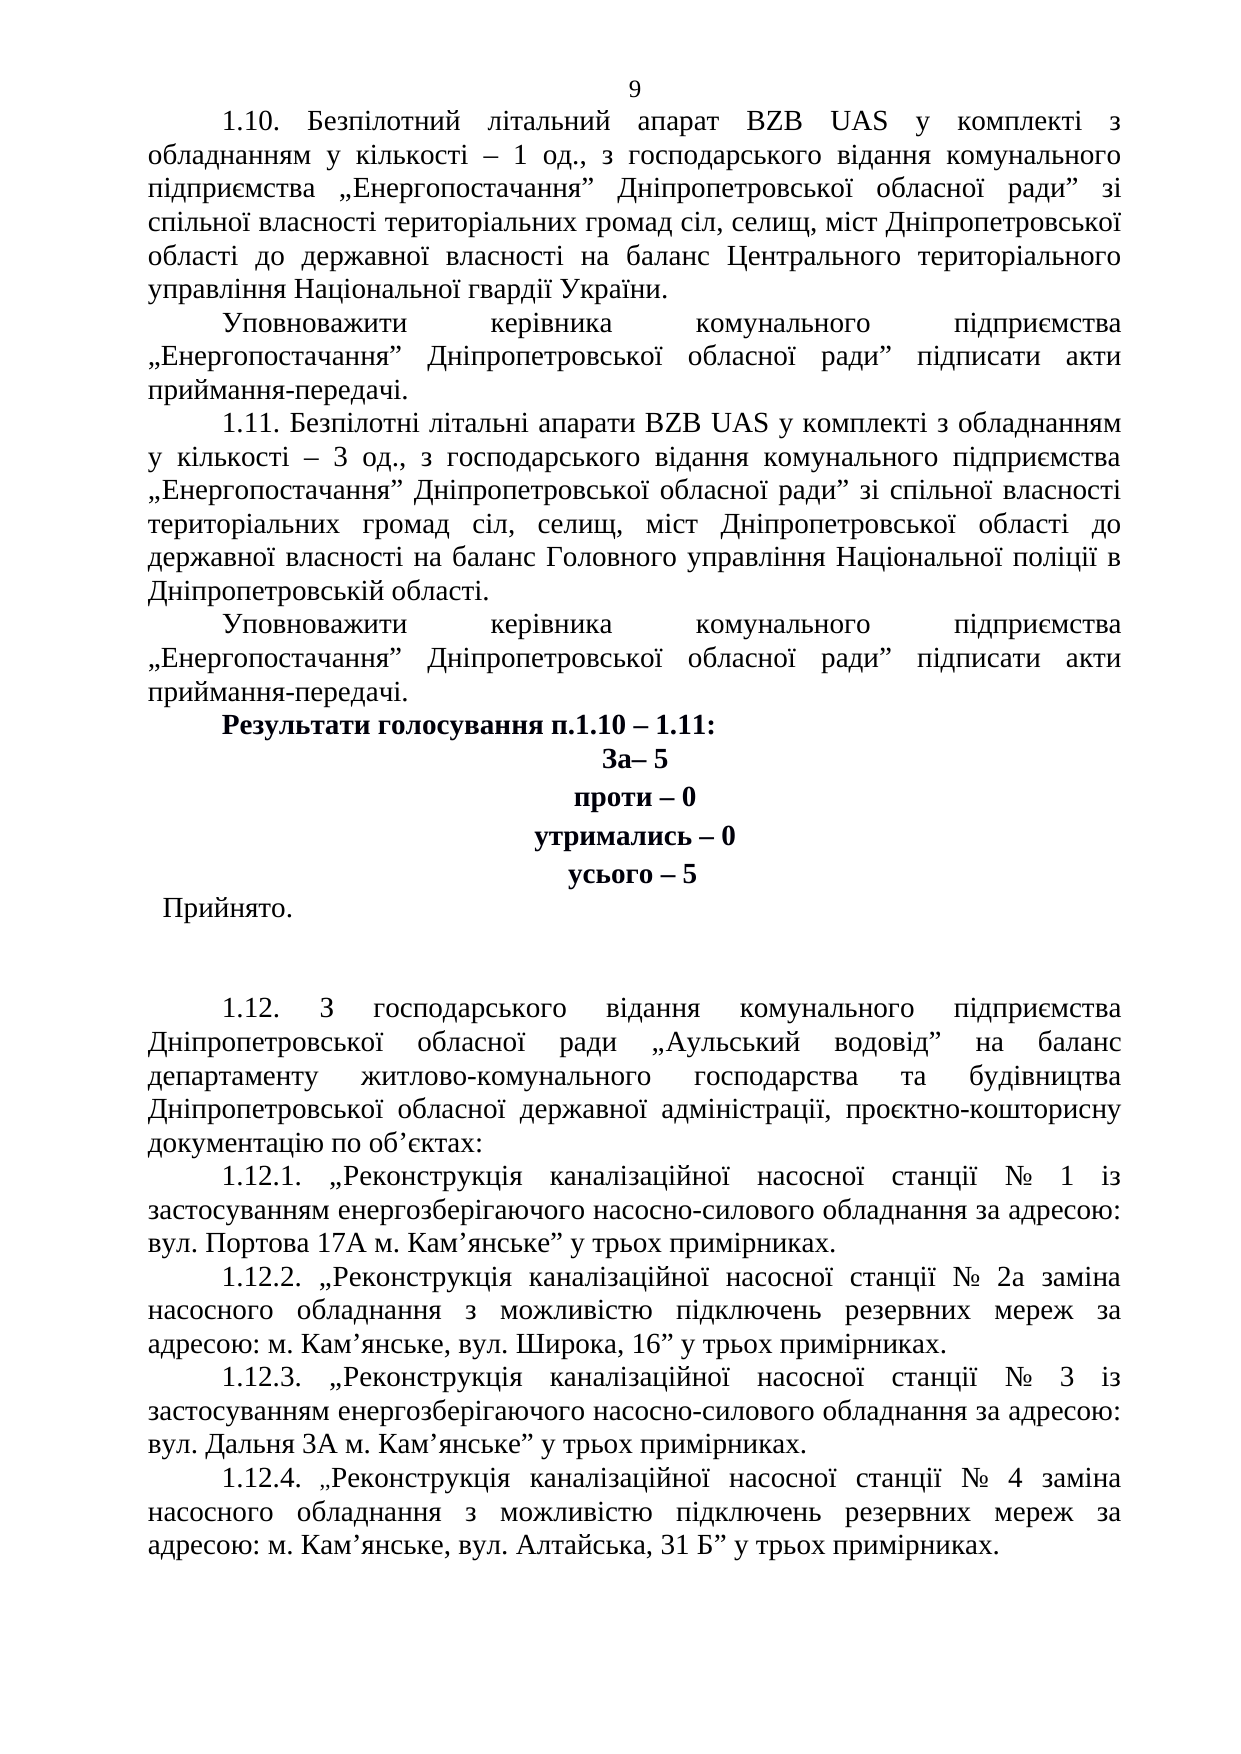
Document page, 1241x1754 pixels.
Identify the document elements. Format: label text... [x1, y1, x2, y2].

text 1.12.3. „Реконструкція каналізаційної насосної станції № 3 із застосуванням енергозберігаючого насосно-силового обладнання за адресою: вул. Дальня 3А м. Кам’янське” у трьох примірниках. [148, 1359, 1122, 1460]
text 1.10. Безпілотний літальний апарат BZB UAS у комплекті з обладнанням у кількості – 1 од., з господарського відання комунального підприємства „Енергопостачання” Дніпропетровської обласної ради” зі спільної власності територіальних громад сіл, селищ, міст Дніпропетровської області до державної власності на баланс Центрального територіального управління Національної гвардії України. [148, 103, 1122, 305]
text 1.12. З господарського відання комунального підприємства Дніпропетровської обласної ради „Аульський водовід” на баланс департаменту житлово-комунального господарства та будівництва Дніпропетровської обласної державної адміністрації, проєктно-кошторисну документацію по об’єктах: [148, 991, 1122, 1158]
text Уповноважити керівника комунального підприємства „Енергопостачання” Дніпропетровської обласної ради” підписати акти приймання-передачі. [148, 607, 1122, 707]
text Результати голосування п.1.10 – 1.11: [148, 707, 1093, 741]
text Уповноважити керівника комунального підприємства „Енергопостачання” Дніпропетровської обласної ради” підписати акти приймання-передачі. [148, 305, 1122, 405]
text проти – 0 [148, 779, 1122, 813]
text 1.11. Безпілотні літальні апарати BZB UAS у комплекті з обладнанням у кількості – 3 од., з господарського відання комунального підприємства „Енергопостачання” Дніпропетровської обласної ради” зі спільної власності територіальних громад сіл, селищ, міст Дніпропетровської області до державної власності на баланс Головного управління Національної поліції в Дніпропетровській області. [148, 405, 1122, 607]
text утримались – 0 [148, 818, 1122, 851]
text Прийнято. [162, 890, 1122, 923]
text 1.12.1. „Реконструкція каналізаційної насосної станції № 1 із застосуванням енергозберігаючого насосно-силового обладнання за адресою: вул. Портова 17А м. Кам’янське” у трьох примірниках. [148, 1158, 1122, 1259]
text усього – 5 [517, 856, 1122, 890]
text За– 5 [148, 741, 1122, 774]
text 1.12.4. ,,Реконструкція каналізаційної насосної станції № 4 заміна насосного обладнання з можливістю підключень резервних мереж за адресою: м. Кам’янське, вул. Алтайська, 31 Б” у трьох примірниках. [148, 1460, 1122, 1561]
text 1.12.2. „Реконструкція каналізаційної насосної станції № 2а заміна насосного обладнання з можливістю підключень резервних мереж за адресою: м. Кам’янське, вул. Широка, 16” у трьох примірниках. [148, 1259, 1122, 1359]
